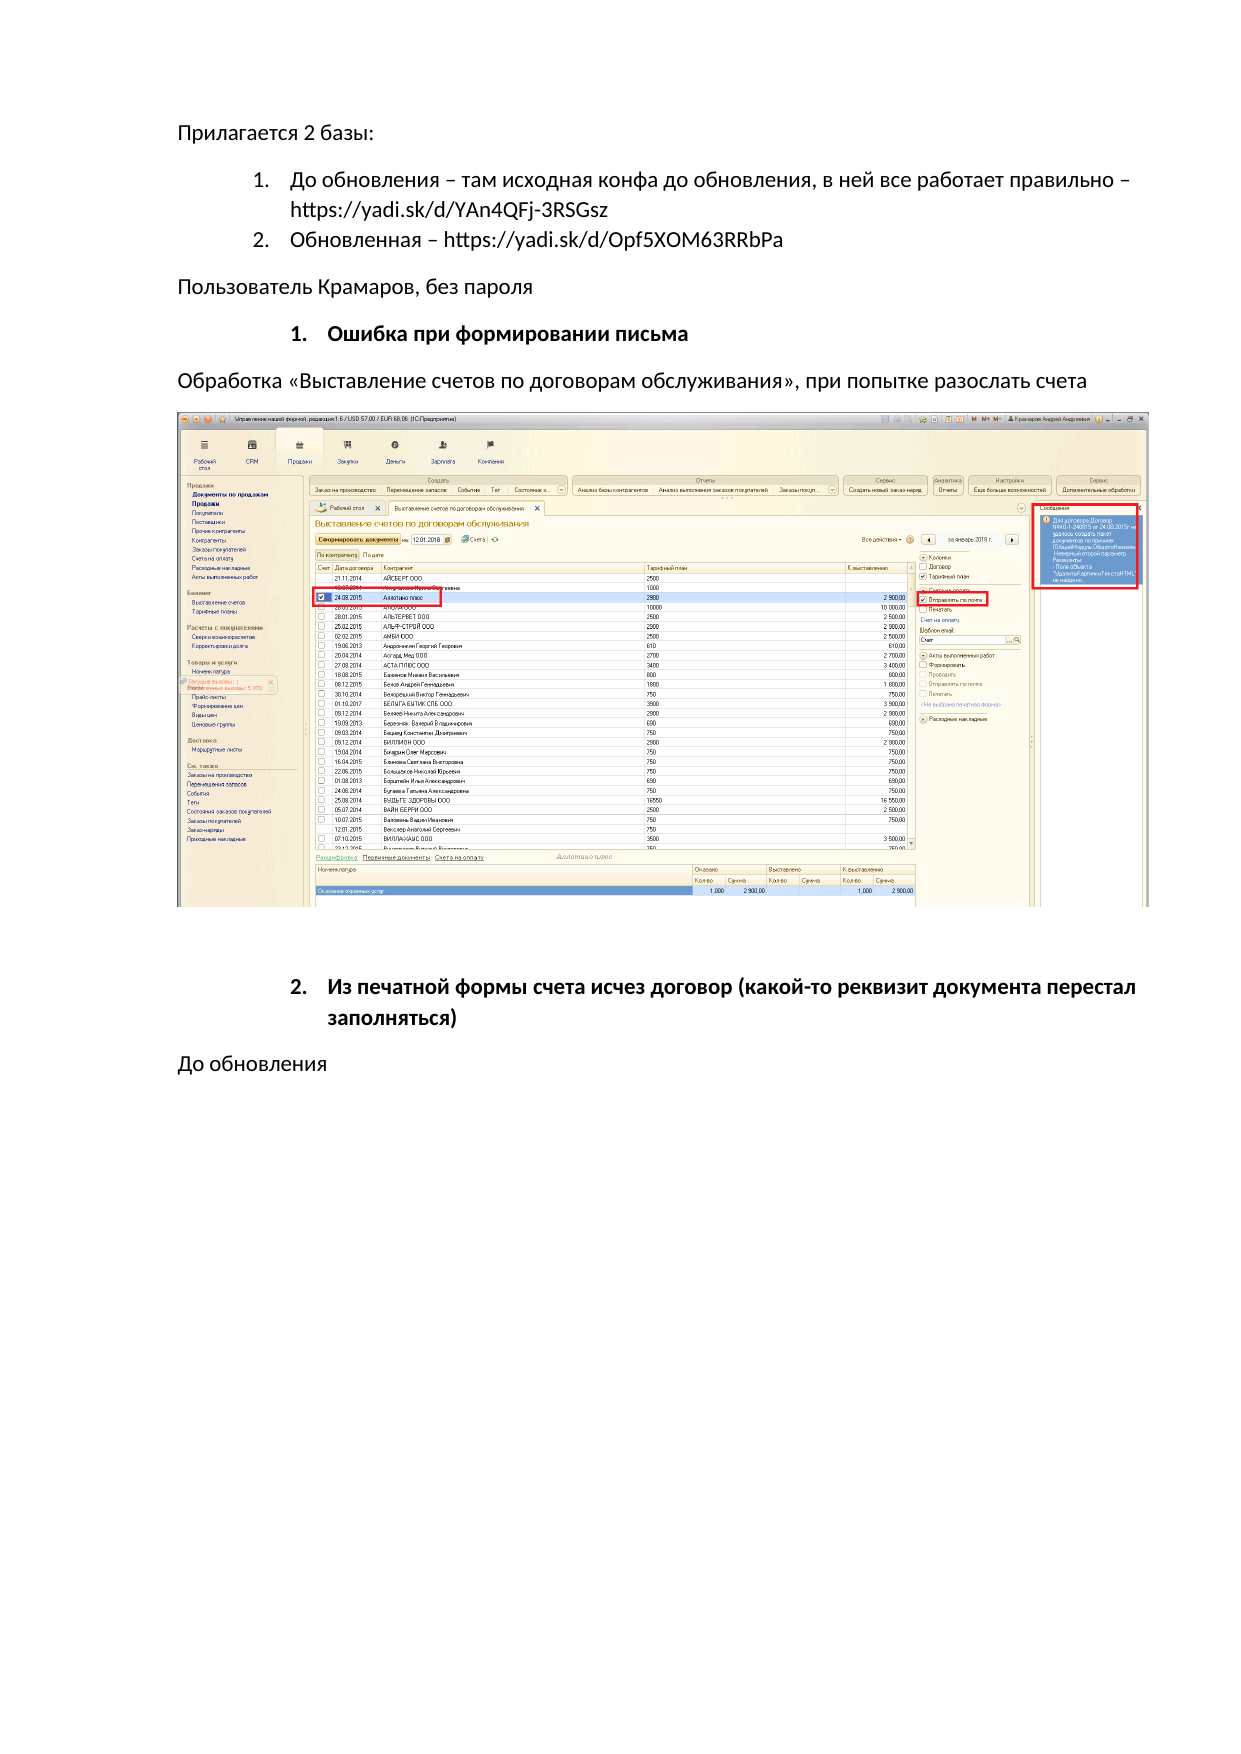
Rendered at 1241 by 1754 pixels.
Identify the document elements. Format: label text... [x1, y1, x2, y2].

list Обновленная – https://yadi.sk/d/Opf5XOM63RRbPa [252, 225, 1152, 253]
text До обновления [177, 1049, 1152, 1077]
text Обработка «Выставление счетов по договорам обслуживания», при попытке разослать счета [177, 366, 1152, 394]
list Ошибка при формировании письма [290, 319, 1152, 347]
list Из печатной формы счета исчез договор (какой-то реквизит документа перестал заполняться) [290, 972, 1152, 1031]
list До обновления – там исходная конфа до обновления, в ней все работает правильно – https://yadi.sk/d/YAn4QFj-3RSGsz [252, 165, 1152, 223]
text Прилагается 2 базы: [177, 118, 1152, 146]
picture [177, 412, 1149, 907]
text Пользователь Крамаров, без пароля [177, 272, 1152, 300]
